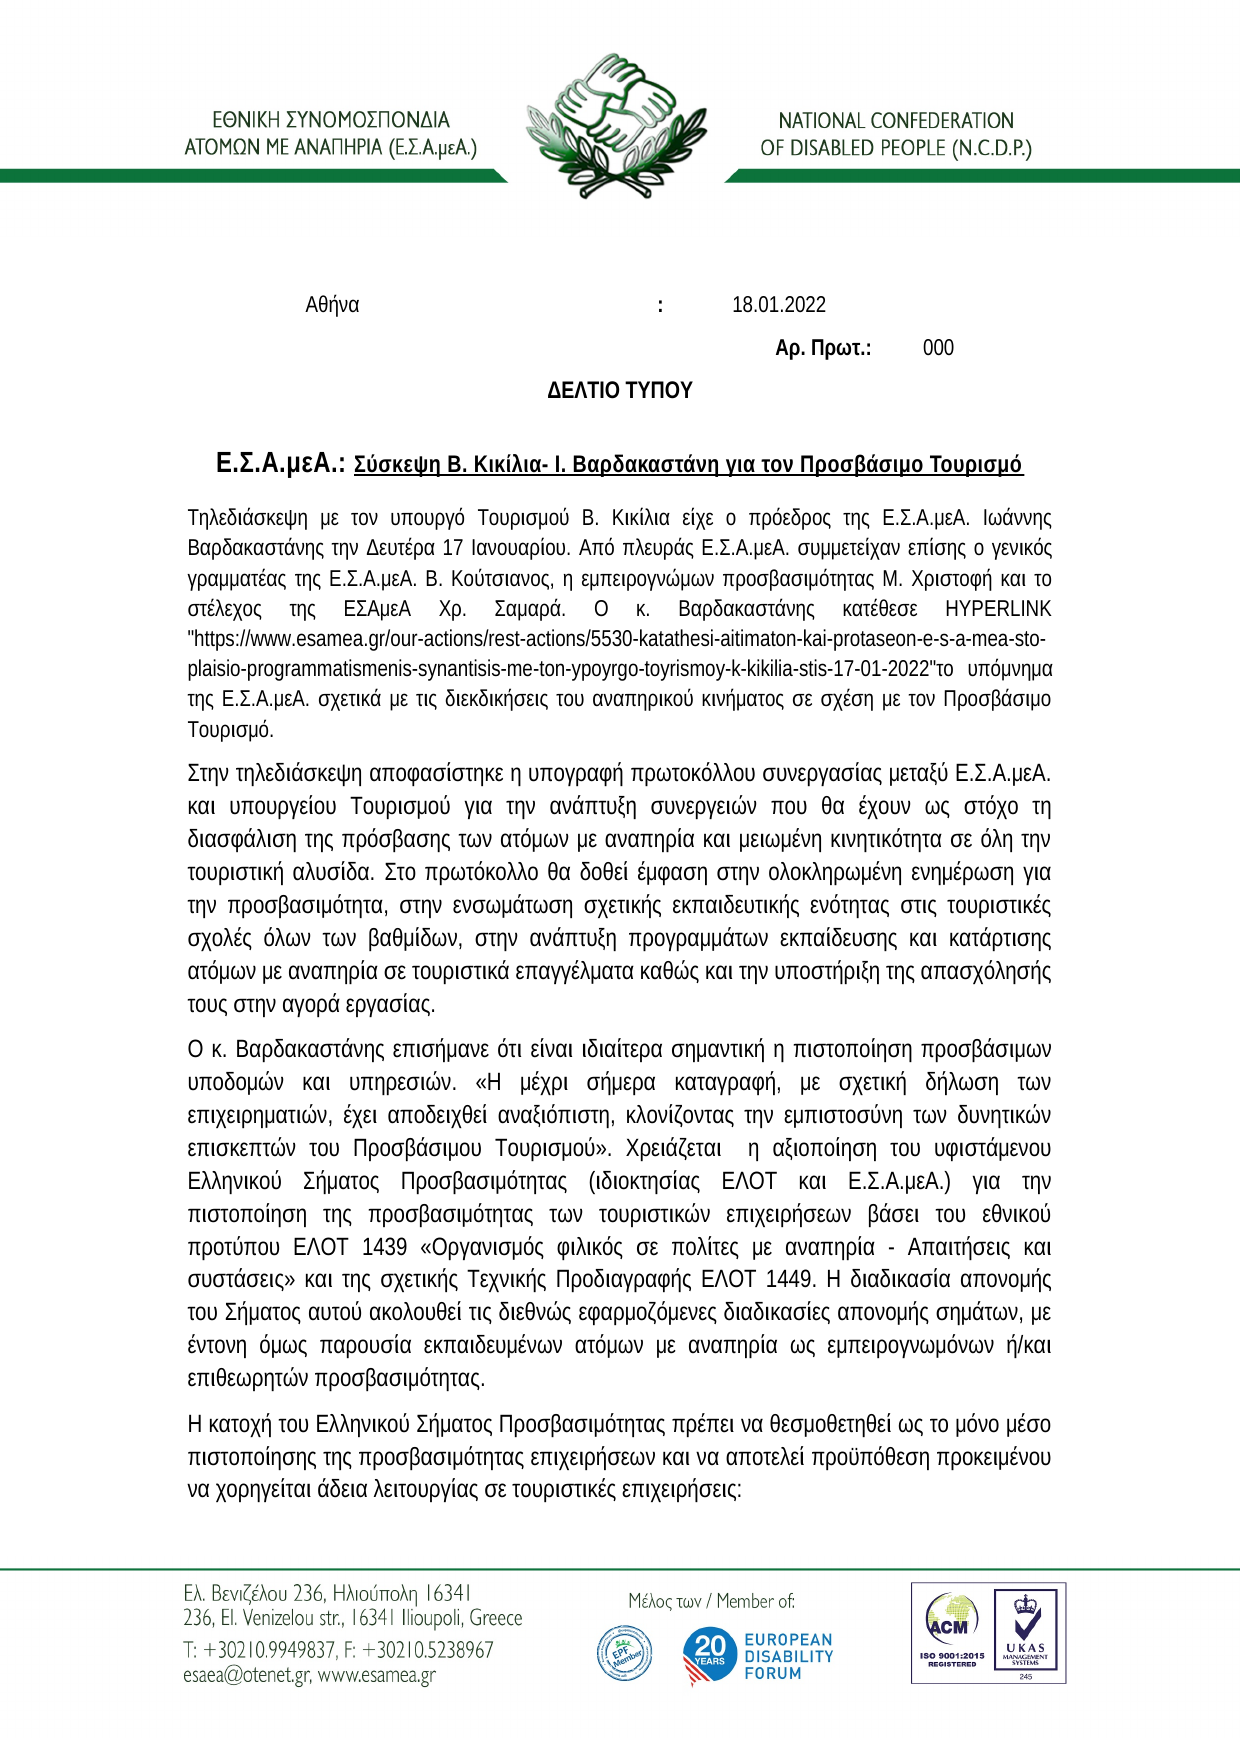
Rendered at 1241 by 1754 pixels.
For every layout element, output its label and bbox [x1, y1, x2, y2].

picture [0, 1556, 1240, 1738]
picture [0, 0, 1240, 237]
